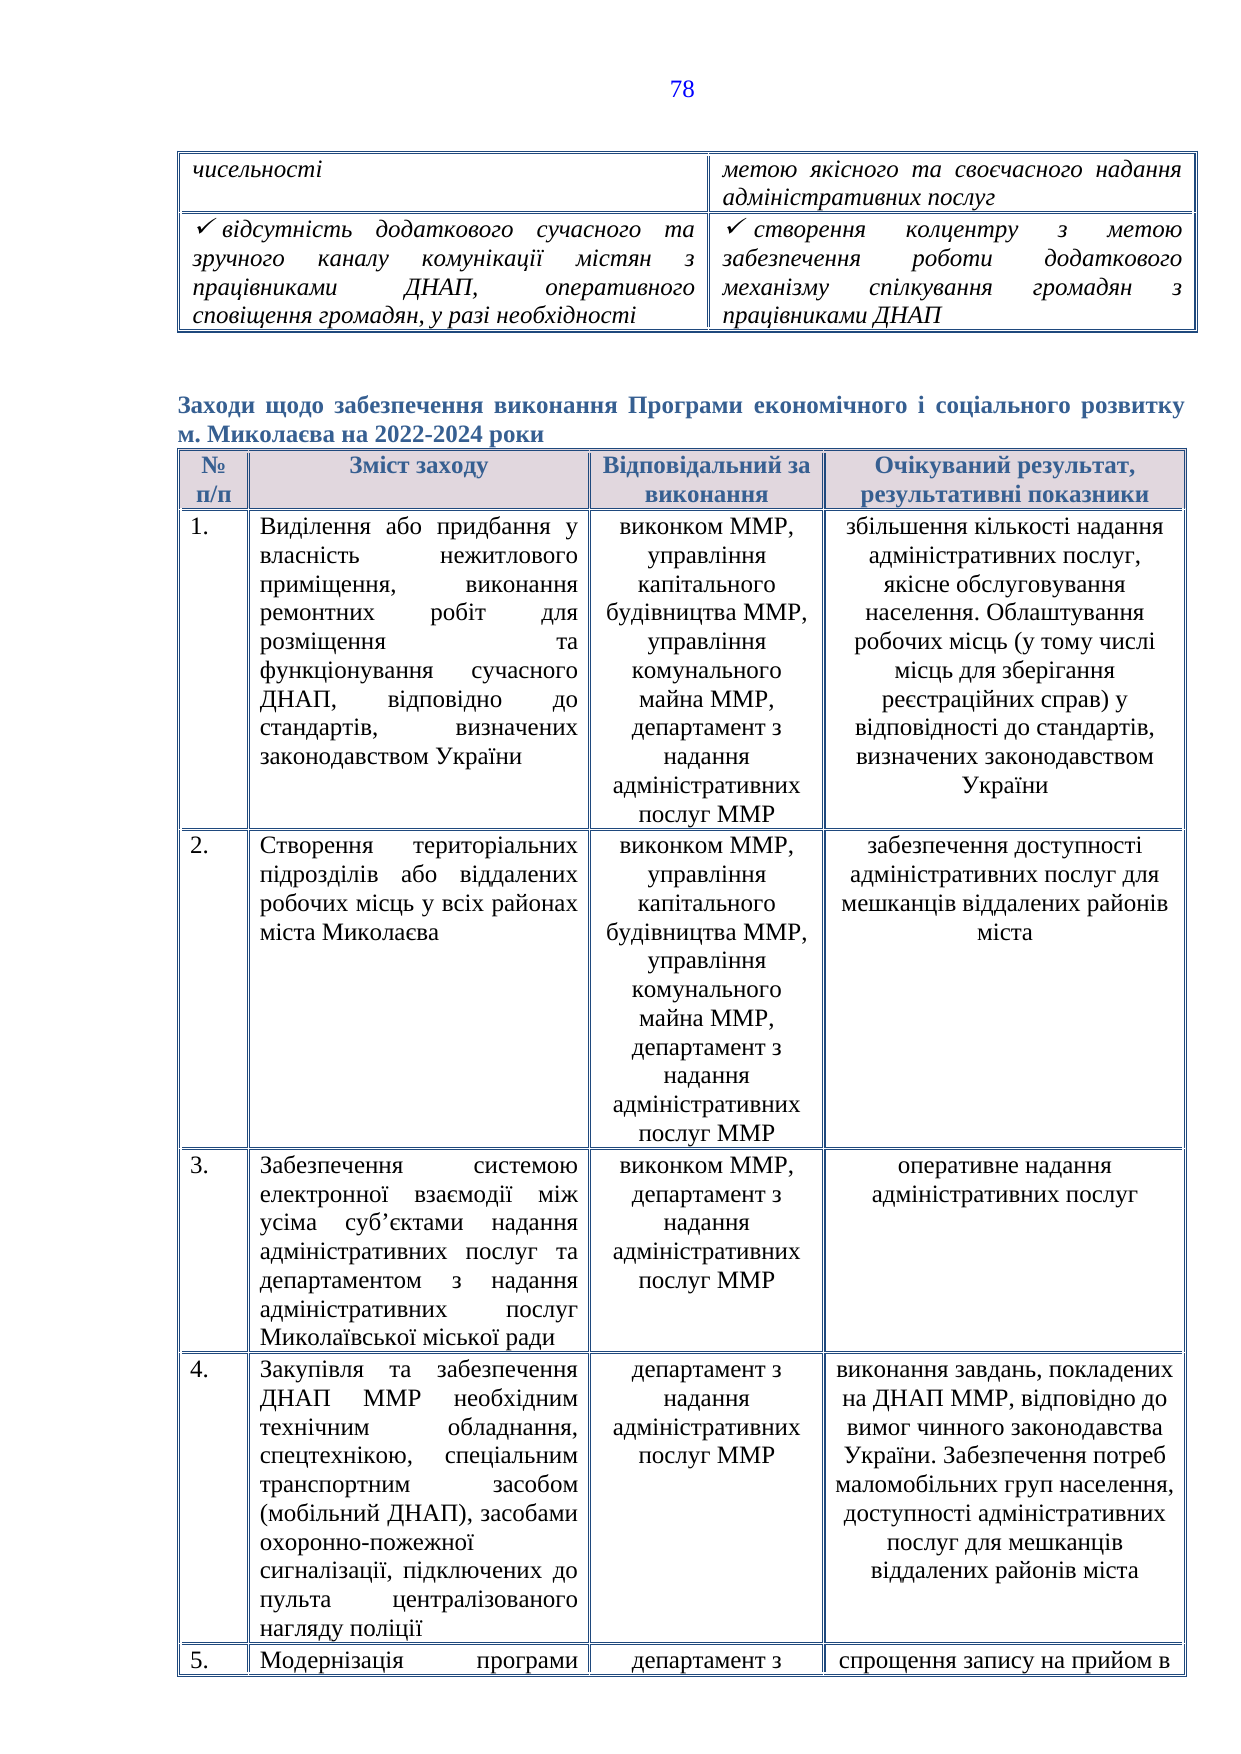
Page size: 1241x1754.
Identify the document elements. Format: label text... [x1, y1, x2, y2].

table_header Відповідальний за виконання [589, 449, 824, 508]
table_header Зміст заходу [248, 451, 589, 508]
table_header № п/п [180, 451, 248, 508]
table_cell 3. [180, 1147, 247, 1351]
table_cell Виділення або придбання у власність нежитлового приміщення, виконання ремонтних робіт для розміщення та функціонування сучасного ДНАП, відповідно до стандартів, визначених законодавством України [250, 511, 588, 827]
table_cell створення колцентру з метою забезпечення роботи додаткового механізму спілкування громадян з працівниками ДНАП [709, 211, 1196, 329]
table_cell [248, 1645, 589, 1674]
table_cell відсутність додаткового сучасного та зручного каналу комунікації містян з працівниками ДНАП, оперативного сповіщення громадян, у разі необхідності [179, 211, 709, 329]
table_cell 1. [179, 508, 248, 827]
table_cell виконання завдань, покладених на ДНАП ММР, відповідно до вимог чинного законодавства України. Забезпечення потреб маломобільних груп населення, доступності адміністративних послуг для мешканців віддалених районів міста [824, 1351, 1186, 1642]
table_cell Забезпечення системою електронної взаємодії між усіма суб’єктами надання адміністративних послуг та департаментом з надання адміністративних послуг Миколаївської міської ради [250, 1150, 588, 1351]
table_cell Створення територіальних підрозділів або віддалених робочих місць у всіх районах міста Миколаєва [250, 831, 588, 1147]
table_cell 5. [180, 1642, 248, 1674]
table_cell виконком ММР, департамент з надання адміністративних послуг ММР [591, 1150, 822, 1351]
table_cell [180, 152, 709, 211]
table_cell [709, 154, 1194, 211]
table_cell забезпечення доступності адміністративних послуг для мешканців віддалених районів міста [826, 828, 1184, 1147]
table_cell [589, 1642, 824, 1674]
table_cell виконком ММР, управління капітального будівництва ММР, управління комунального майна ММР, департамент з надання адміністративних послуг ММР [591, 831, 822, 1147]
table_header Очікуваний результат, результативні показники [824, 451, 1184, 508]
table_cell 2. [180, 828, 247, 1147]
text Заходи щодо забезпечення виконання Програми економічного і соціального розвитку м. Миколаєва на 2022-2024 роки [177, 390, 1185, 447]
table_cell виконком ММР, управління капітального будівництва ММР, управління комунального майна ММР, департамент з надання адміністративних послуг ММР [591, 511, 822, 827]
table_cell збільшення кількості надання адміністративних послуг, якісне обслуговування населення. Облаштування робочих місць (у тому числі місць для зберігання реєстраційних справ) у відповідності до стандартів, визначених законодавством України [824, 508, 1186, 827]
table_cell оперативне надання адміністративних послуг [826, 1147, 1184, 1351]
table_cell Закупівля та забезпечення ДНАП ММР необхідним технічним обладнання, спецтехнікою, спеціальним транспортним засобом (мобільний ДНАП), засобами охоронно-пожежної сигналізації, підключених до пульта централізованого нагляду поліції [250, 1354, 588, 1642]
table_cell 4. [179, 1351, 248, 1642]
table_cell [591, 1354, 822, 1642]
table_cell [824, 1642, 1184, 1674]
